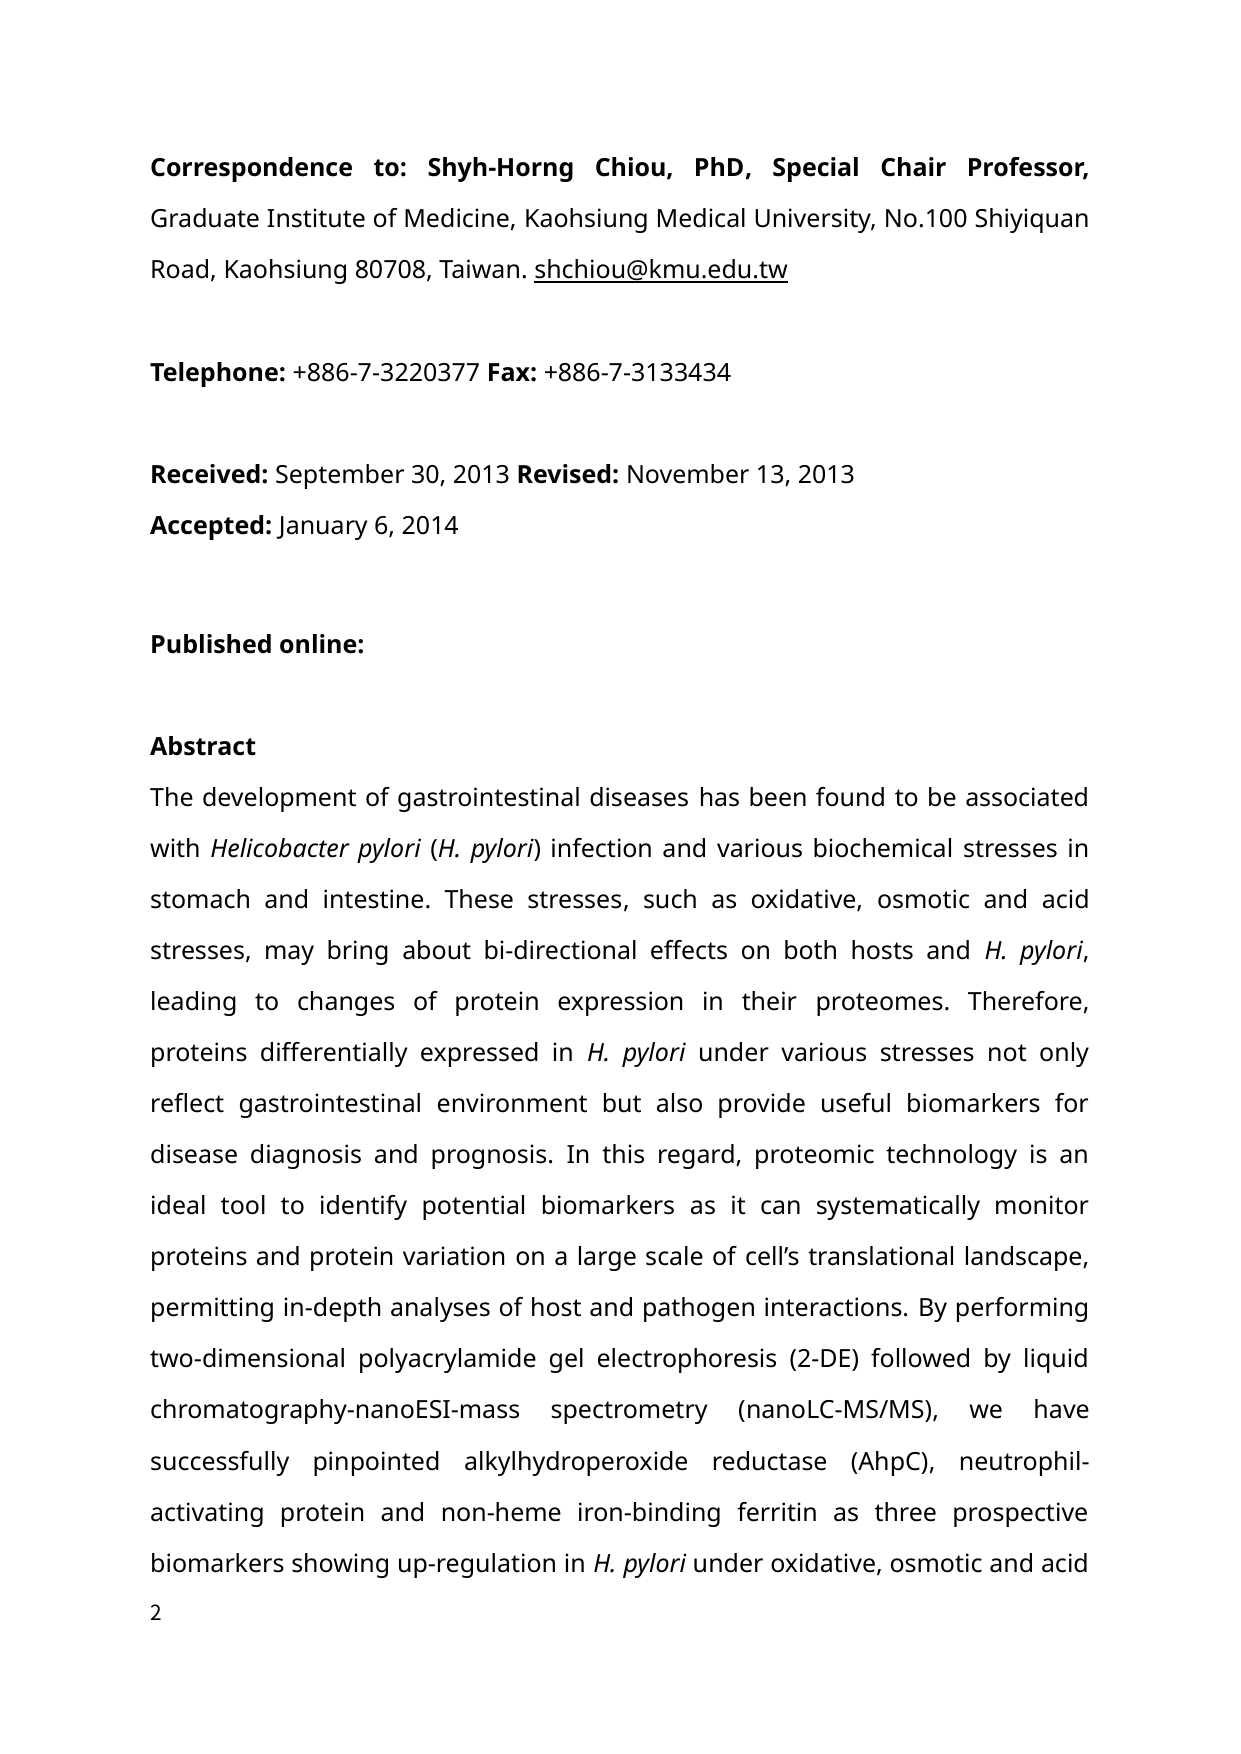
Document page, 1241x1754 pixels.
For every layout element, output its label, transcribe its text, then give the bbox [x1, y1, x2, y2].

text Telephone: +886-7-3220377 Fax: +886-7-3133434 [150, 354, 1089, 388]
text Correspondence to: Shyh-Horng Chiou, PhD, Special Chair Professor, Graduate Institute of Medicine, Kaohsiung Medical University, No.100 Shiyiquan Road, Kaohsiung 80708, Taiwan. shchiou@kmu.edu.tw [150, 150, 1089, 286]
text Published online: [150, 626, 1089, 661]
text Received: September 30, 2013 Revised: November 13, 2013 [150, 456, 1089, 490]
text Accepted: January 6, 2014 [150, 507, 1089, 541]
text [150, 779, 1089, 1579]
text Abstract [150, 728, 1089, 763]
